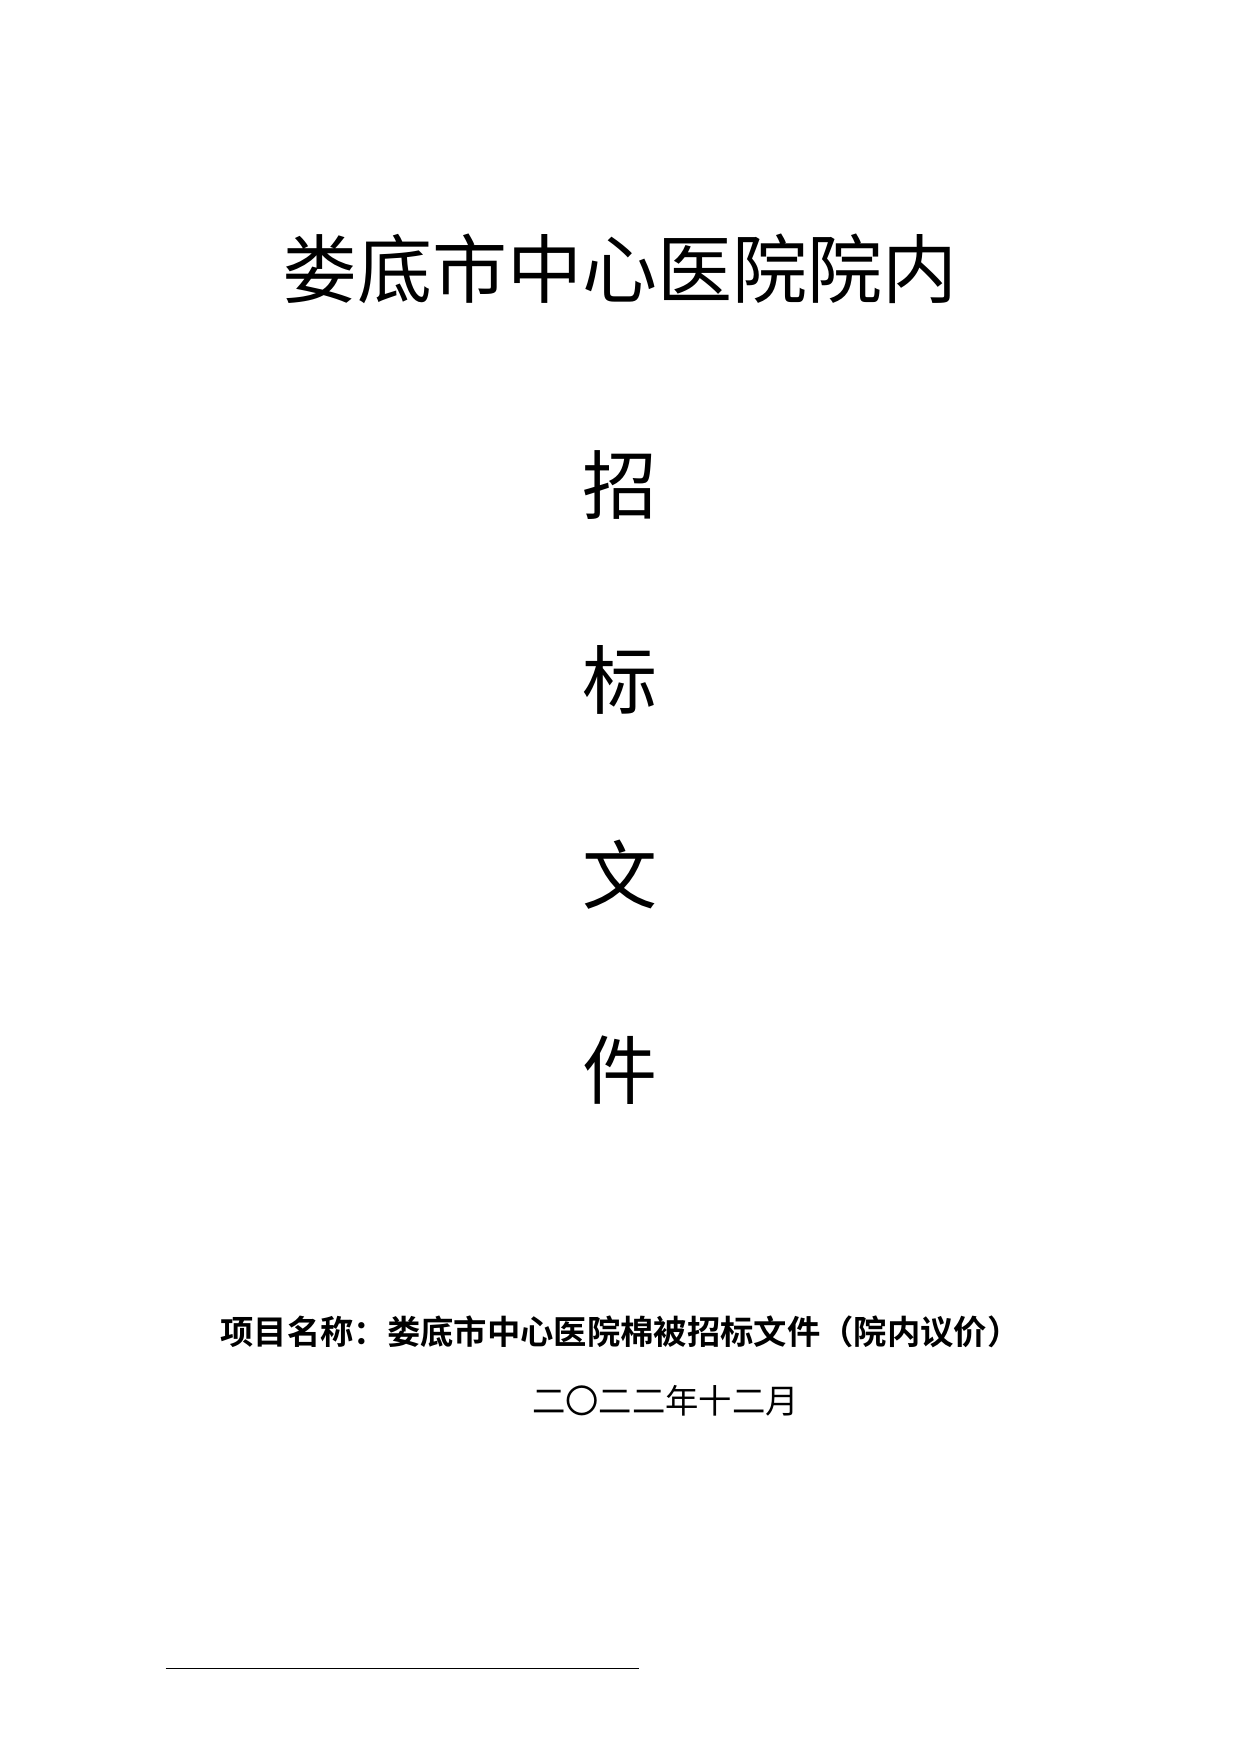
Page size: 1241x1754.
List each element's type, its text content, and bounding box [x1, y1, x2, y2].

text 娄底市中心医院院内 [165, 210, 1075, 319]
text 件 [165, 1012, 1075, 1120]
text 标 [165, 622, 1075, 730]
text 招 [165, 427, 1075, 536]
text 文 [165, 817, 1075, 925]
text 二〇二二年十二月 [165, 1387, 1075, 1420]
subtitle 项目名称：娄底市中心医院棉被招标文件（院内议价） [165, 1306, 1075, 1354]
